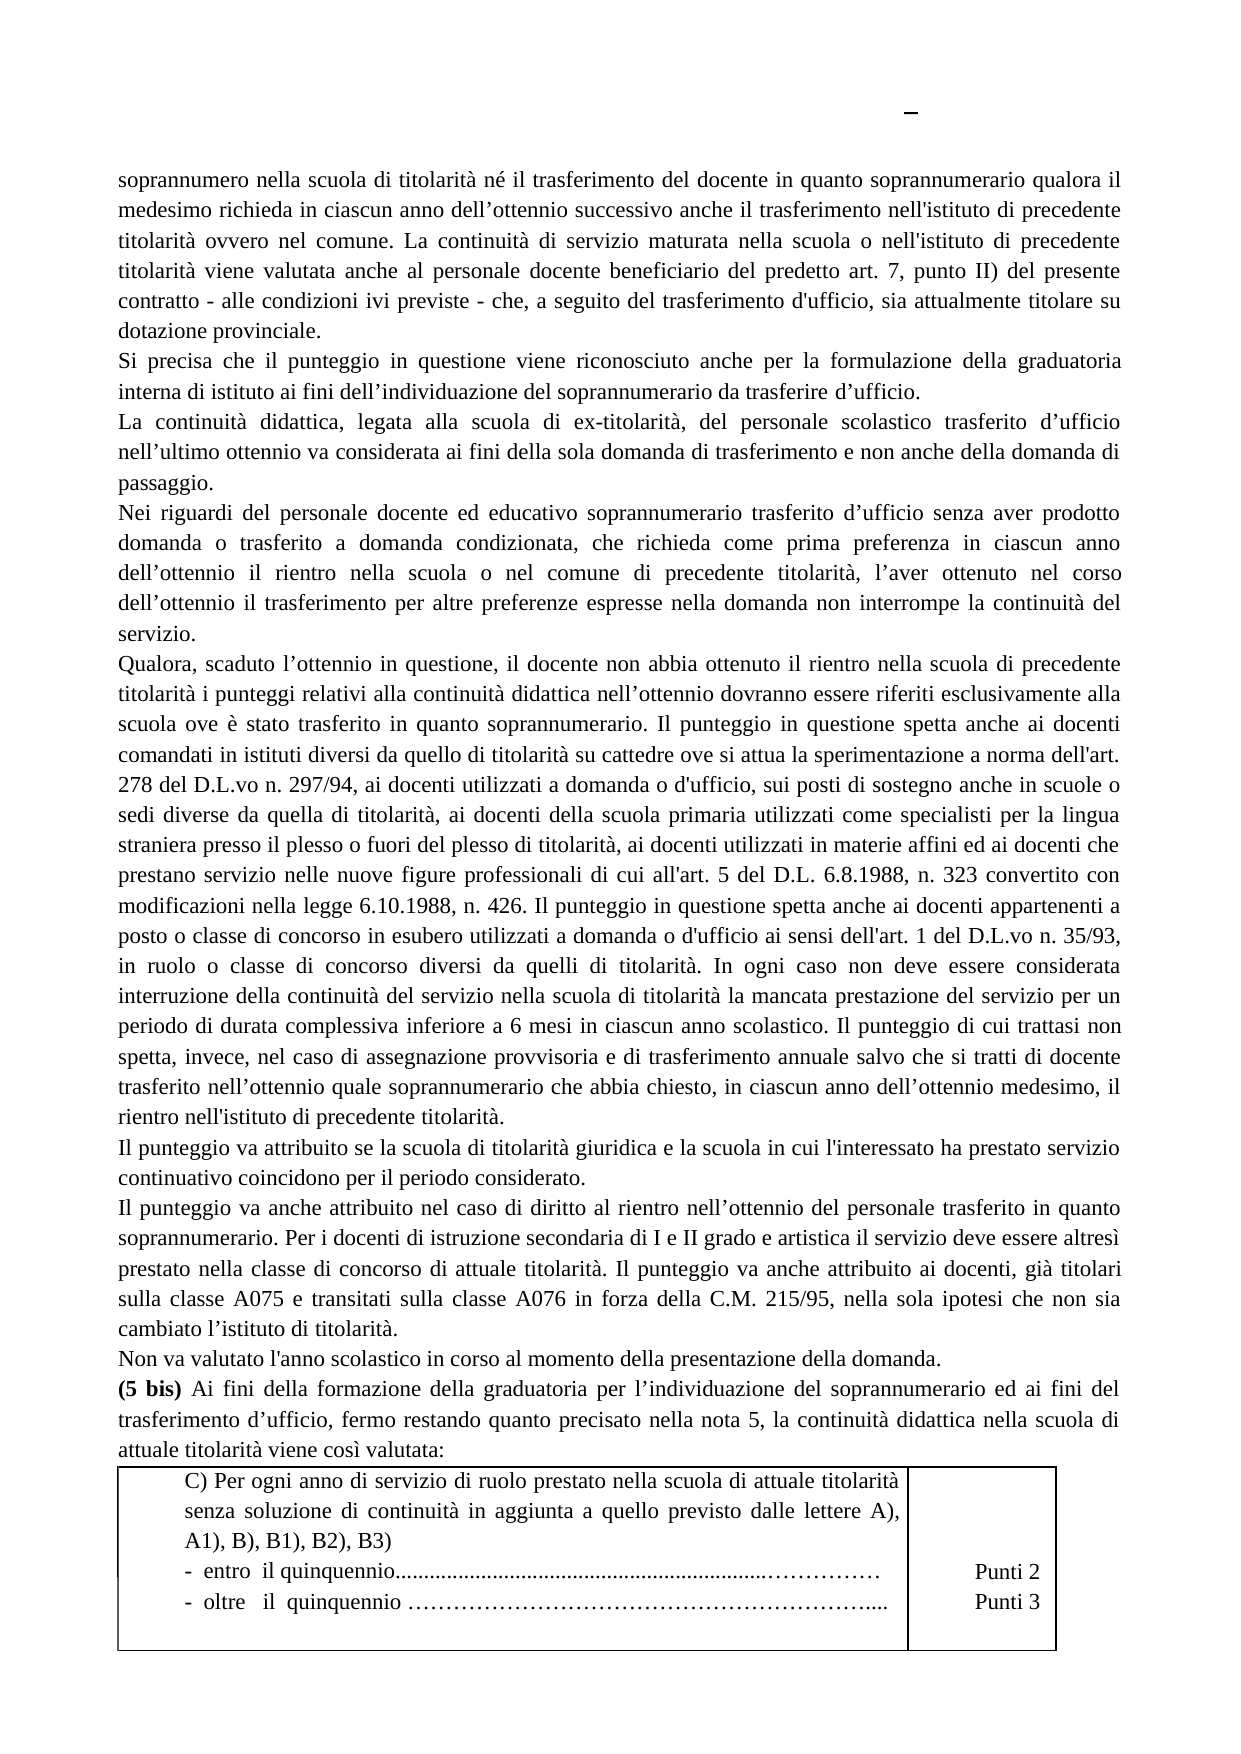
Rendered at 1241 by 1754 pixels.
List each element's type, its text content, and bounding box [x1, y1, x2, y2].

text Il punteggio va anche attribuito nel caso di diritto al rientro nell’ottennio del personale trasferito in quanto soprannumerario. Per i docenti di istruzione secondaria di I e II grado e artistica il servizio deve essere altresì prestato nella classe di concorso di attuale titolarità. Il punteggio va anche attribuito ai docenti, già titolari sulla classe A075 e transitati sulla classe A076 in forza della C.M. 215/95, nella sola ipotesi che non sia cambiato l’istituto di titolarità. [118, 1194, 1122, 1341]
text La continuità didattica, legata alla scuola di ex-titolarità, del personale scolastico trasferito d’ufficio nell’ultimo ottennio va considerata ai fini della sola domanda di trasferimento e non anche della domanda di passaggio. [118, 408, 1122, 495]
text Si precisa che il punteggio in questione viene riconosciuto anche per la formulazione della graduatoria interna di istituto ai fini dell’individuazione del soprannumerario da trasferire d’ufficio. [118, 348, 1122, 404]
text Non va valutato l'anno scolastico in corso al momento della presentazione della domanda. [118, 1345, 1134, 1372]
text Il punteggio va attribuito se la scuola di titolarità giuridica e la scuola in cui l'interessato ha prestato servizio continuativo coincidono per il periodo considerato. [118, 1134, 1121, 1190]
text Nei riguardi del personale docente ed educativo soprannumerario trasferito d’ufficio senza aver prodotto domanda o trasferito a domanda condizionata, che richieda come prima preferenza in ciascun anno dell’ottennio il rientro nella scuola o nel comune di precedente titolarità, l’aver ottenuto nel corso dell’ottennio il trasferimento per altre preferenze espresse nella domanda non interrompe la continuità del servizio. [118, 499, 1122, 646]
text (5 bis) Ai fini della formazione della graduatoria per l’individuazione del soprannumerario ed ai fini del trasferimento d’ufficio, fermo restando quanto precisato nella nota 5, la continuità didattica nella scuola di attuale titolarità viene così valutata: [118, 1376, 1122, 1462]
text Qualora, scaduto l’ottennio in questione, il docente non abbia ottenuto il rientro nella scuola di precedente titolarità i punteggi relativi alla continuità didattica nell’ottennio dovranno essere riferiti esclusivamente alla scuola ove è stato trasferito in quanto soprannumerario. Il punteggio in questione spetta anche ai docenti comandati in istituti diversi da quello di titolarità su cattedre ove si attua la sperimentazione a norma dell'art. 278 del D.L.vo n. 297/94, ai docenti utilizzati a domanda o d'ufficio, sui posti di sostegno anche in scuole o sedi diverse da quella di titolarità, ai docenti della scuola primaria utilizzati come specialisti per la lingua straniera presso il plesso o fuori del plesso di titolarità, ai docenti utilizzati in materie affini ed ai docenti che prestano servizio nelle nuove figure professionali di cui all'art. 5 del D.L. 6.8.1988, n. 323 convertito con modificazioni nella legge 6.10.1988, n. 426. Il punteggio in questione spetta anche ai docenti appartenenti a posto o classe di concorso in esubero utilizzati a domanda o d'ufficio ai sensi dell'art. 1 del D.L.vo n. 35/93, in ruolo o classe di concorso diversi da quelli di titolarità. In ogni caso non deve essere considerata interruzione della continuità del servizio nella scuola di titolarità la mancata prestazione del servizio per un periodo di durata complessiva inferiore a 6 mesi in ciascun anno scolastico. Il punteggio di cui trattasi non spetta, invece, nel caso di assegnazione provvisoria e di trasferimento annuale salvo che si tratti di docente trasferito nell’ottennio quale soprannumerario che abbia chiesto, in ciascun anno dell’ottennio medesimo, il rientro nell'istituto di precedente titolarità. [118, 650, 1122, 1129]
text soprannumero nella scuola di titolarità né il trasferimento del docente in quanto soprannumerario qualora il medesimo richieda in ciascun anno dell’ottennio successivo anche il trasferimento nell'istituto di precedente titolarità ovvero nel comune. La continuità di servizio maturata nella scuola o nell'istituto di precedente titolarità viene valutata anche al personale docente beneficiario del predetto art. 7, punto II) del presente contratto - alle condizioni ivi previste - che, a seguito del trasferimento d'ufficio, sia attualmente titolare su dotazione provinciale. [118, 166, 1123, 344]
